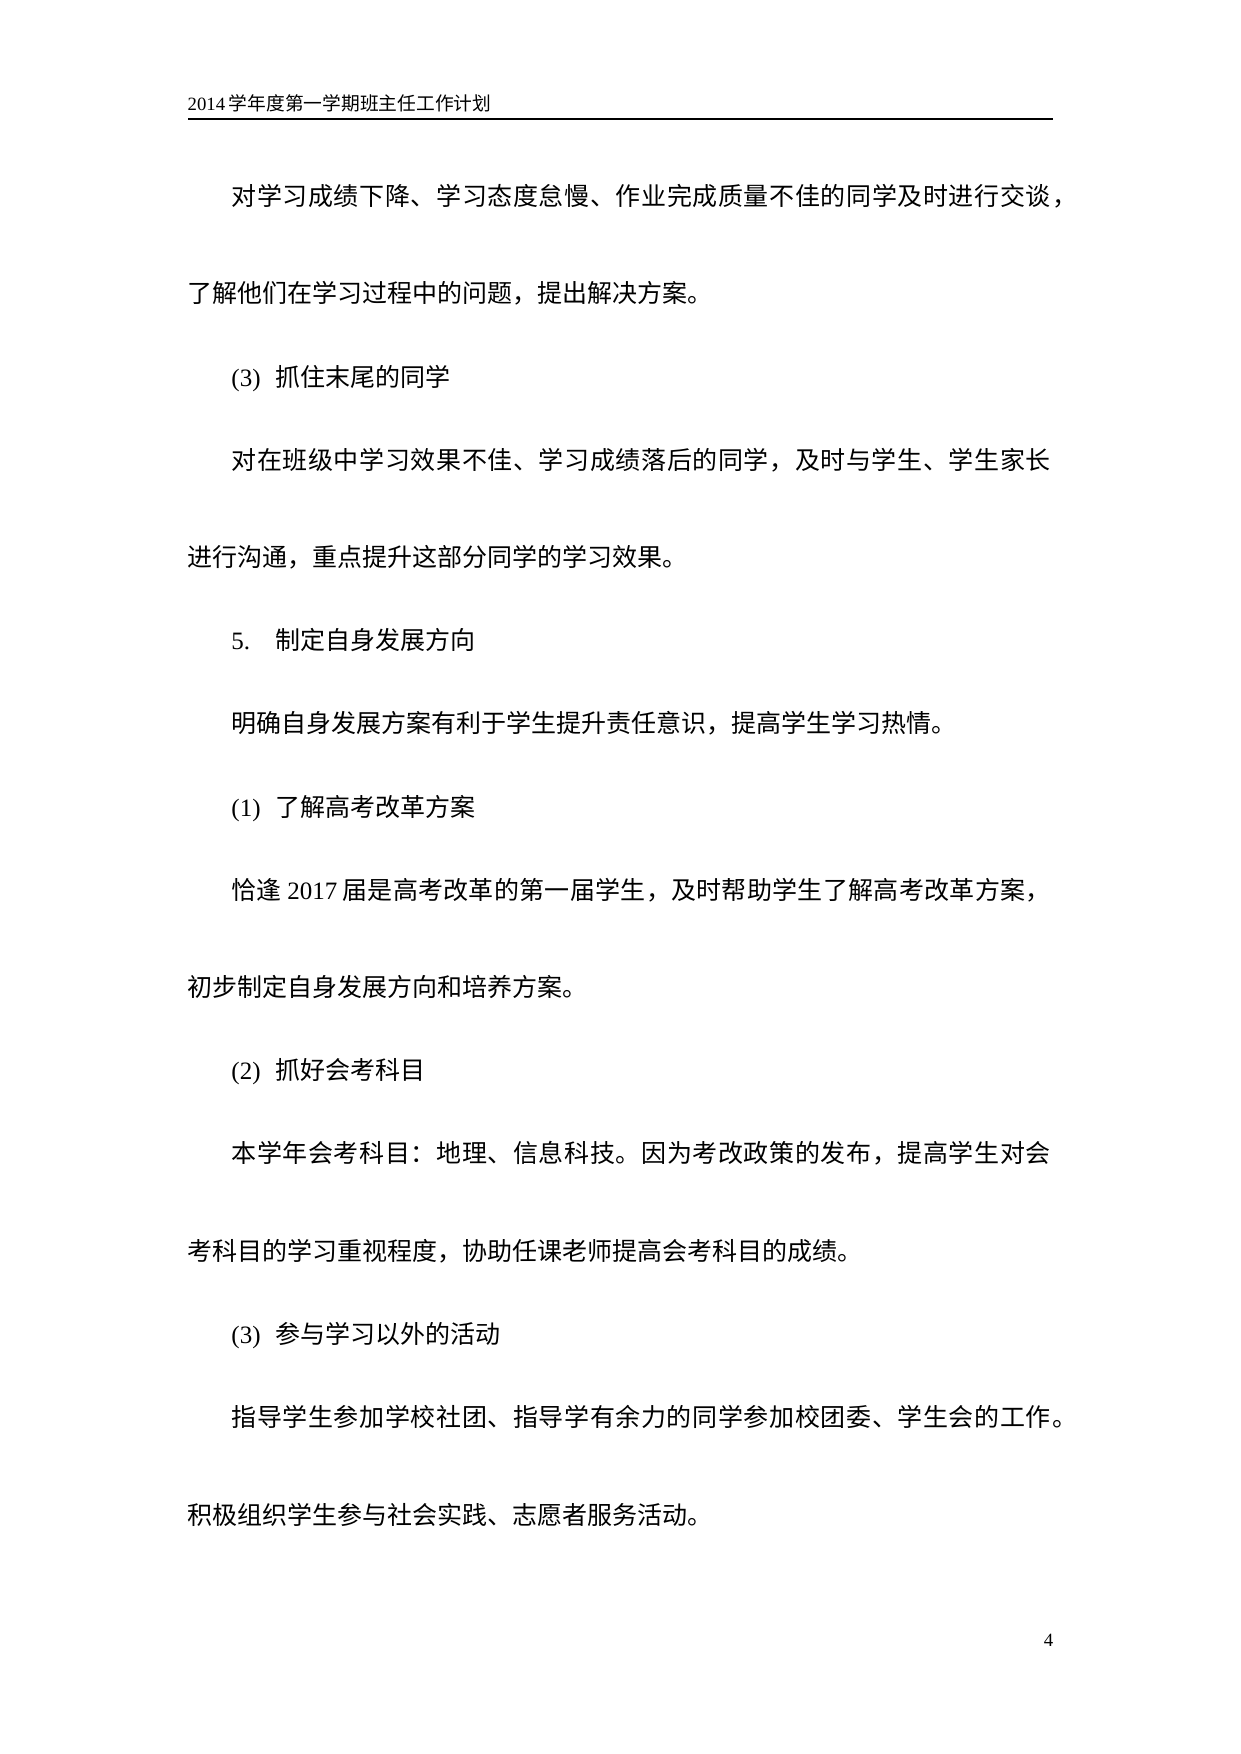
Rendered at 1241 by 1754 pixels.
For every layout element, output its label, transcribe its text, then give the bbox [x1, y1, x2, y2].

text 明确自身发展方案有利于学生提升责任意识，提高学生学习热情。 [231, 689, 1053, 754]
list 制定自身发展方向 [231, 606, 1053, 671]
list 参与学习以外的活动 [231, 1300, 1053, 1365]
list 抓住末尾的同学 [231, 343, 1053, 408]
text 指导学生参加学校社团、指导学有余力的同学参加校团委、学生会的工作。积极组织学生参与社会实践、志愿者服务活动。 [187, 1383, 1053, 1546]
list 了解高考改革方案 [231, 773, 1053, 838]
list 抓好会考科目 [231, 1036, 1053, 1101]
text 对学习成绩下降、学习态度怠慢、作业完成质量不佳的同学及时进行交谈，了解他们在学习过程中的问题，提出解决方案。 [187, 162, 1053, 324]
text 对在班级中学习效果不佳、学习成绩落后的同学，及时与学生、学生家长进行沟通，重点提升这部分同学的学习效果。 [187, 426, 1053, 588]
text 恰逢2017届是高考改革的第一届学生，及时帮助学生了解高考改革方案，初步制定自身发展方向和培养方案。 [187, 856, 1053, 1018]
text 本学年会考科目：地理、信息科技。因为考改政策的发布，提高学生对会考科目的学习重视程度，协助任课老师提高会考科目的成绩。 [187, 1119, 1053, 1282]
